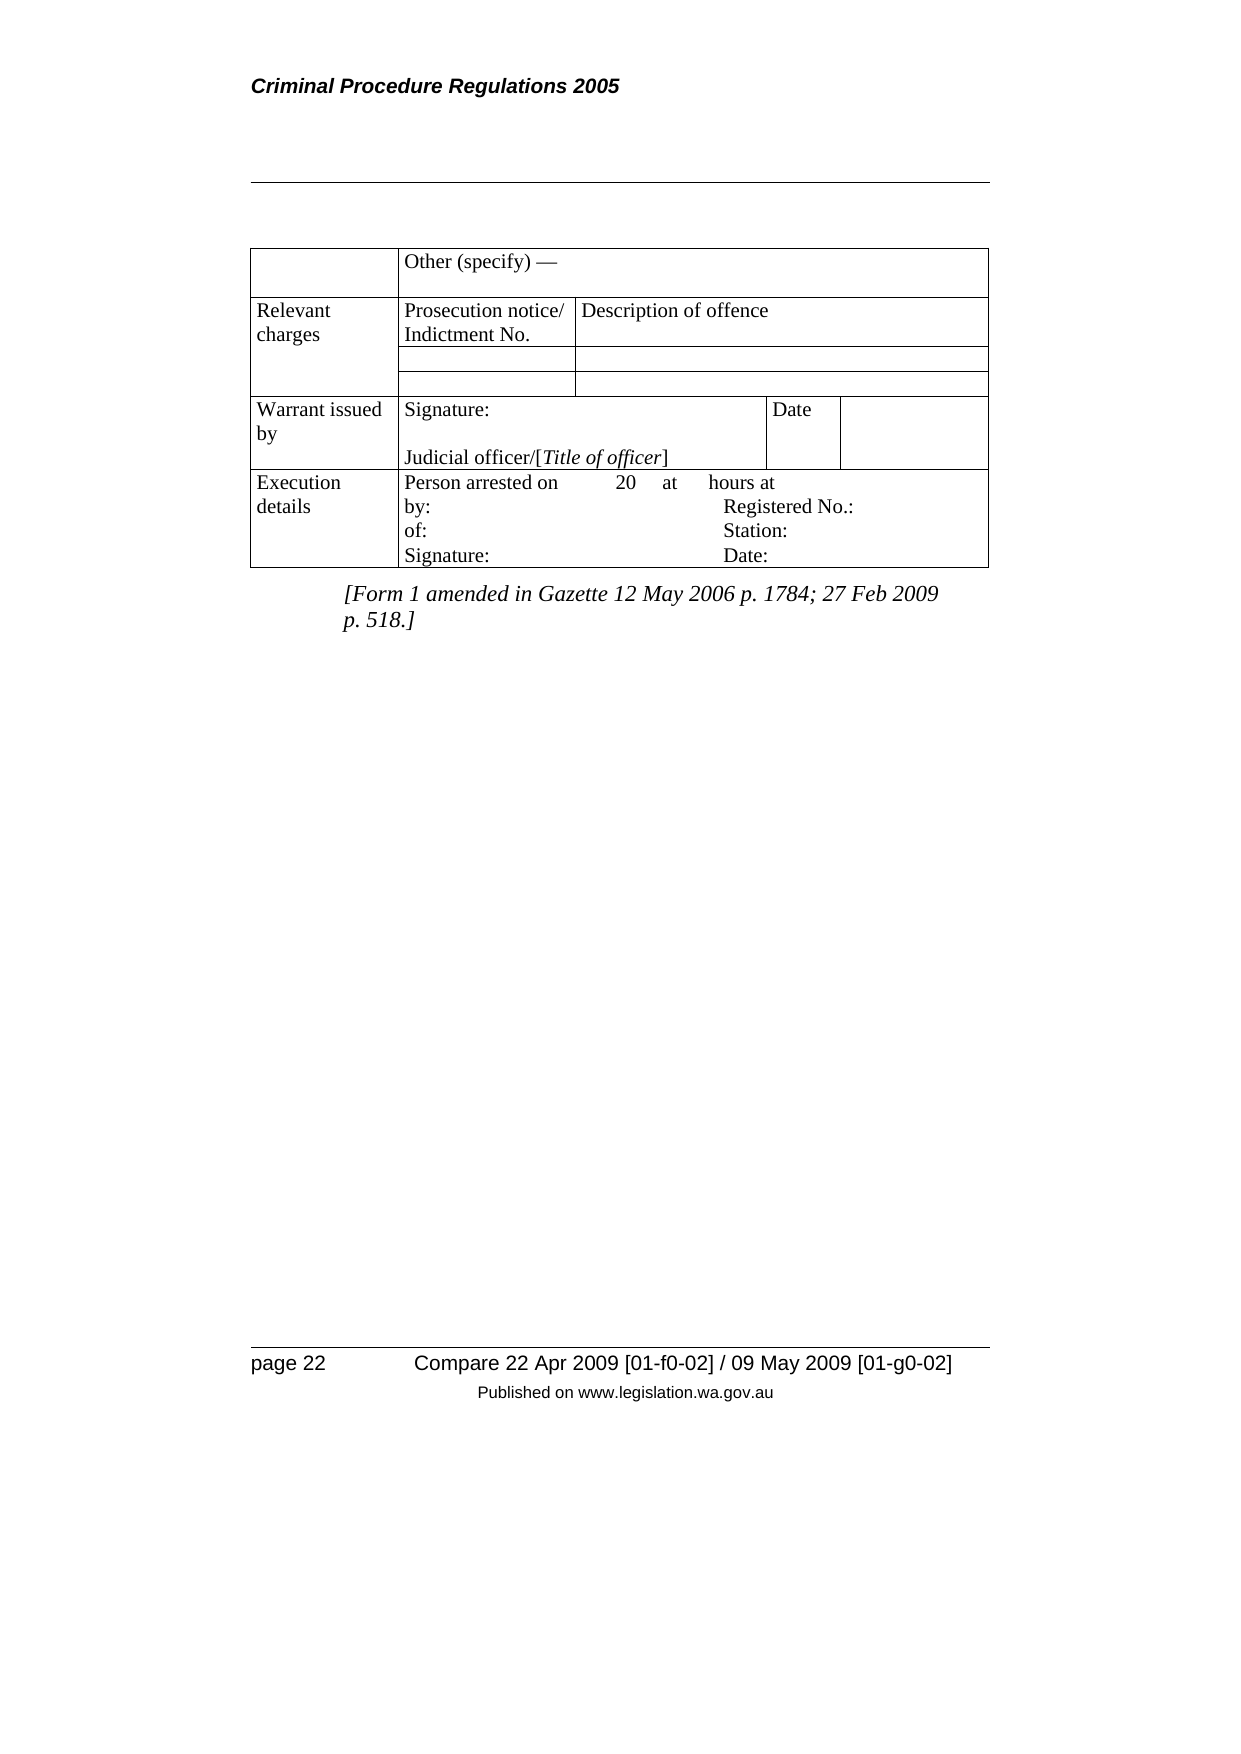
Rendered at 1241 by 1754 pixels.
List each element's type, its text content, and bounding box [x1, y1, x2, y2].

table_cell [399, 347, 575, 371]
table_cell [399, 372, 575, 396]
table_cell [841, 397, 988, 469]
table_cell Person arrested on 20 at hours at by: Registered No.: of: Station: Signature: Date: [399, 470, 988, 567]
table_cell Description of offence [576, 298, 988, 346]
table_cell Date [767, 397, 840, 469]
table_cell Prosecution notice/ Indictment No. [399, 298, 575, 346]
text [Form 1 amended in Gazette 12 May 2006 p. 1784; 27 Feb 2009 p. 518.] [251, 580, 990, 633]
table_cell Execution details [251, 470, 398, 567]
table_cell [576, 347, 988, 371]
table_cell Relevant charges [251, 298, 398, 396]
table_cell [576, 372, 988, 396]
table_cell Other (specify) — [399, 249, 988, 297]
table_cell Signature: Judicial officer/[Title of officer] [399, 397, 766, 469]
table_cell Warrant issued by [251, 397, 398, 469]
